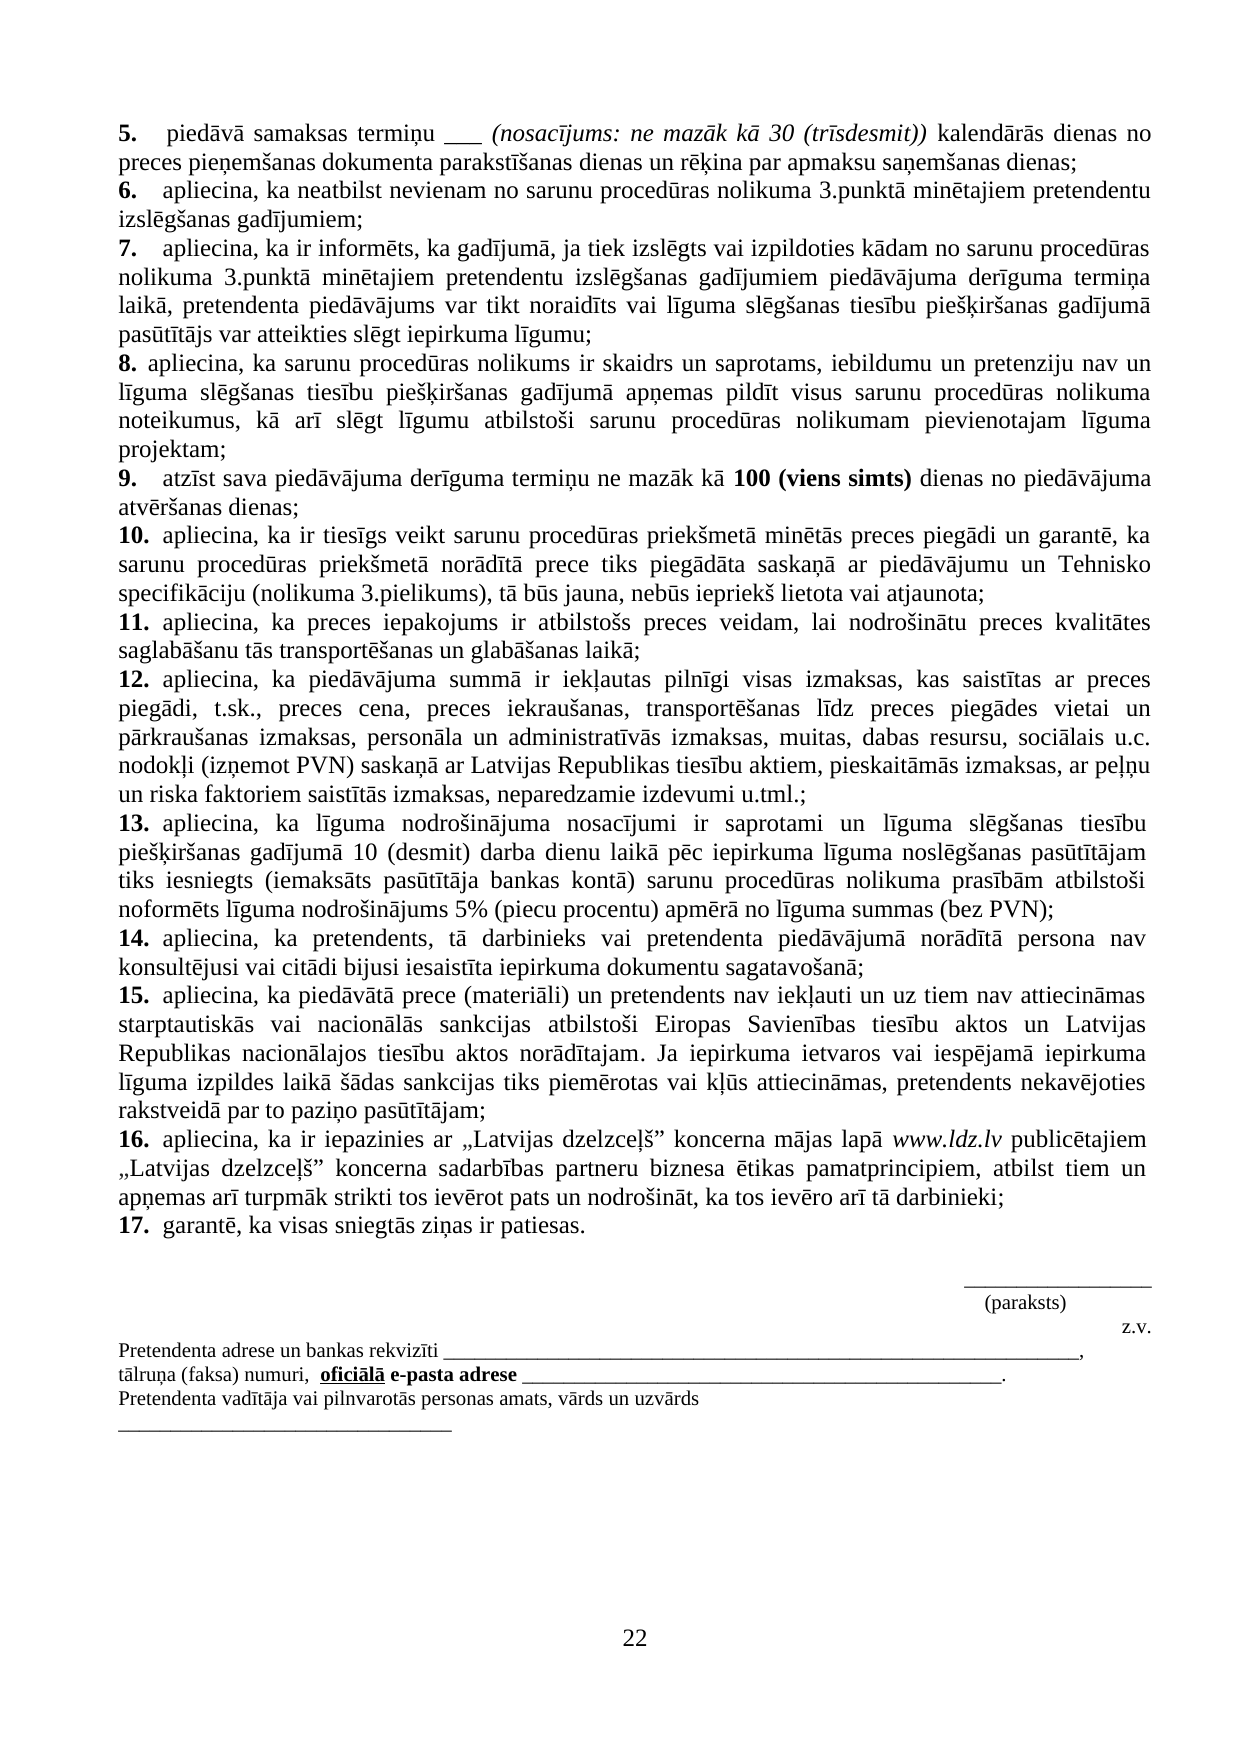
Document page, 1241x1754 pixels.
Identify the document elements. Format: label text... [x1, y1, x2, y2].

text Pretendenta adrese un bankas rekvizīti _____________________________________________________________, [118, 1338, 1152, 1362]
list piedāvā samaksas termiņu ___ (nosacījums: ne mazāk kā 30 (trīsdesmit)) kalendārās dienas no preces pieņemšanas dokumenta parakstīšanas dienas un rēķina par apmaksu saņemšanas dienas; [118, 118, 1152, 176]
list atzīst sava piedāvājuma derīguma termiņu ne mazāk kā 100 (viens simts) dienas no piedāvājuma atvēršanas dienas; [118, 463, 1152, 521]
list apliecina, ka piedāvātā prece (materiāli) un pretendents nav iekļauti un uz tiem nav attiecināmas starptautiskās vai nacionālās sankcijas atbilstoši Eiropas Savienības tiesību aktos un Latvijas Republikas nacionālajos tiesību aktos norādītajam. Ja iepirkuma ietvaros vai iespējamā iepirkuma līguma izpildes laikā šādas sankcijas tiks piemērotas vai kļūs attiecināmas, pretendents nekavējoties rakstveidā par to paziņo pasūtītājam; [118, 981, 1147, 1124]
text (paraksts) [793, 1290, 1152, 1314]
list apliecina, ka ir informēts, ka gadījumā, ja tiek izslēgts vai izpildoties kādam no sarunu procedūras nolikuma 3.punktā minētajiem pretendentu izslēgšanas gadījumiem piedāvājuma derīguma termiņa laikā, pretendenta piedāvājums var tikt noraidīts vai līguma slēgšanas tiesību piešķiršanas gadījumā pasūtītājs var atteikties slēgt iepirkuma līgumu; [118, 233, 1152, 348]
list apliecina, ka sarunu procedūras nolikums ir skaidrs un saprotams, iebildumu un pretenziju nav un līguma slēgšanas tiesību piešķiršanas gadījumā apņemas pildīt visus sarunu procedūras nolikuma noteikumus, kā arī slēgt līgumu atbilstoši sarunu procedūras nolikumam pievienotajam līguma projektam; [118, 348, 1152, 463]
text z.v. [118, 1314, 1152, 1338]
text tālruņa (faksa) numuri, oficiālā e-pasta adrese ______________________________________________. [118, 1362, 1152, 1386]
list apliecina, ka piedāvājuma summā ir iekļautas pilnīgi visas izmaksas, kas saistītas ar preces piegādi, t.sk., preces cena, preces iekraušanas, transportēšanas līdz preces piegādes vietai un pārkraušanas izmaksas, personāla un administratīvās izmaksas, muitas, dabas resursu, sociālais u.c. nodokļi (izņemot PVN) saskaņā ar Latvijas Republikas tiesību aktiem, pieskaitāmās izmaksas, ar peļņu un riska faktoriem saistītās izmaksas, neparedzamie izdevumi u.tml.; [118, 664, 1152, 808]
text Pretendenta vadītāja vai pilnvarotās personas amats, vārds un uzvārds [118, 1386, 1152, 1410]
text ________________________________ [118, 1410, 1152, 1434]
list apliecina, ka ir iepazinies ar „Latvijas dzelzceļš” koncerna mājas lapā www.ldz.lv publicētajiem „Latvijas dzelzceļš” koncerna sadarbības partneru biznesa ētikas pamatprincipiem, atbilst tiem un apņemas arī turpmāk strikti tos ievērot pats un nodrošināt, ka tos ievēro arī tā darbinieki; [118, 1124, 1147, 1211]
list garantē, ka visas sniegtās ziņas ir patiesas. [118, 1211, 1152, 1239]
list apliecina, ka ir tiesīgs veikt sarunu procedūras priekšmetā minētās preces piegādi un garantē, ka sarunu procedūras priekšmetā norādītā prece tiks piegādāta saskaņā ar piedāvājumu un Tehnisko specifikāciju (nolikuma 3.pielikums), tā būs jauna, nebūs iepriekš lietota vai atjaunota; [118, 521, 1152, 607]
text __________________ [118, 1266, 1152, 1290]
list apliecina, ka līguma nodrošinājuma nosacījumi ir saprotami un līguma slēgšanas tiesību piešķiršanas gadījumā 10 (desmit) darba dienu laikā pēc iepirkuma līguma noslēgšanas pasūtītājam tiks iesniegts (iemaksāts pasūtītāja bankas kontā) sarunu procedūras nolikuma prasībām atbilstoši noformēts līguma nodrošinājums 5% (piecu procentu) apmērā no līguma summas (bez PVN); [118, 808, 1147, 923]
list apliecina, ka pretendents, tā darbinieks vai pretendenta piedāvājumā norādītā persona nav konsultējusi vai citādi bijusi iesaistīta iepirkuma dokumentu sagatavošanā; [118, 923, 1147, 981]
list apliecina, ka neatbilst nevienam no sarunu procedūras nolikuma 3.punktā minētajiem pretendentu izslēgšanas gadījumiem; [118, 176, 1152, 233]
list apliecina, ka preces iepakojums ir atbilstošs preces veidam, lai nodrošinātu preces kvalitātes saglabāšanu tās transportēšanas un glabāšanas laikā; [118, 607, 1152, 664]
